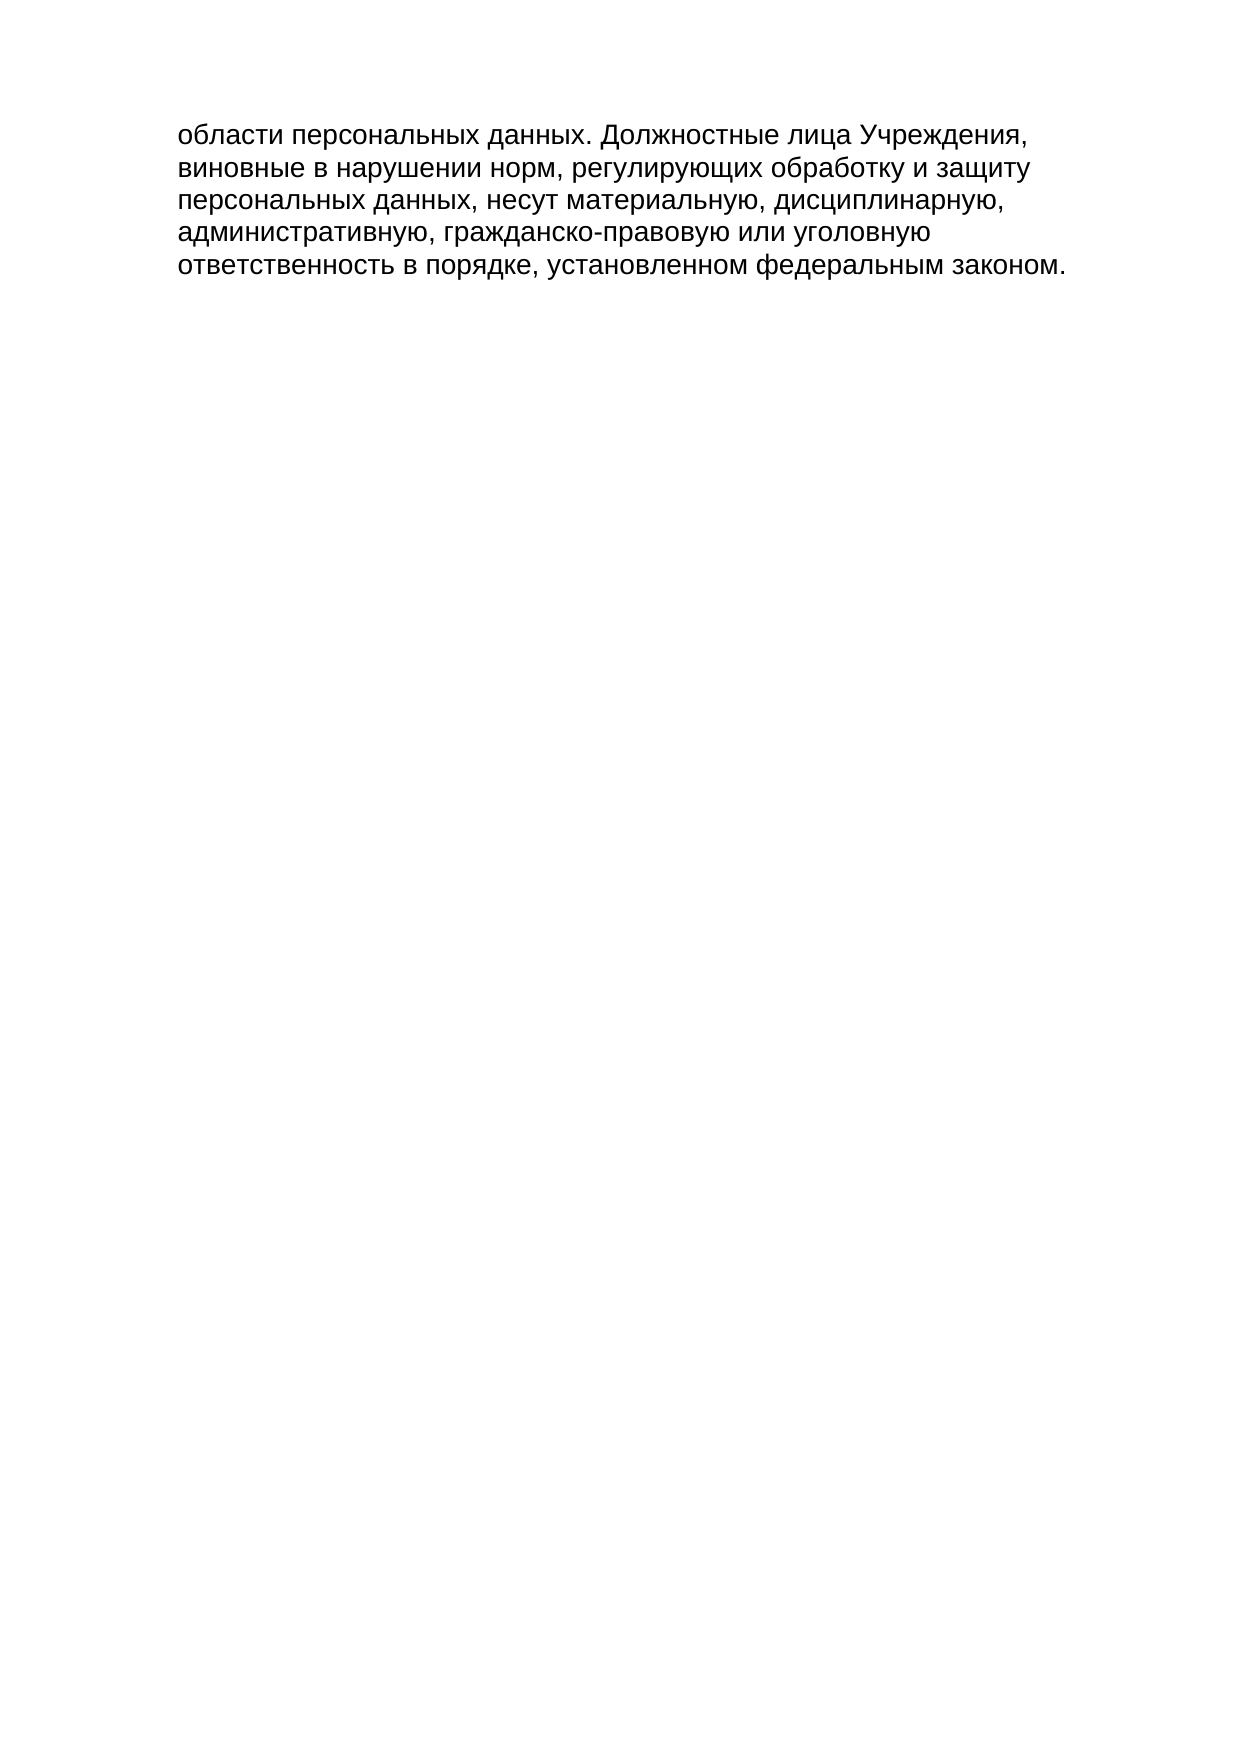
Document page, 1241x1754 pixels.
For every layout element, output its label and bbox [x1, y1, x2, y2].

text [177, 118, 1152, 280]
